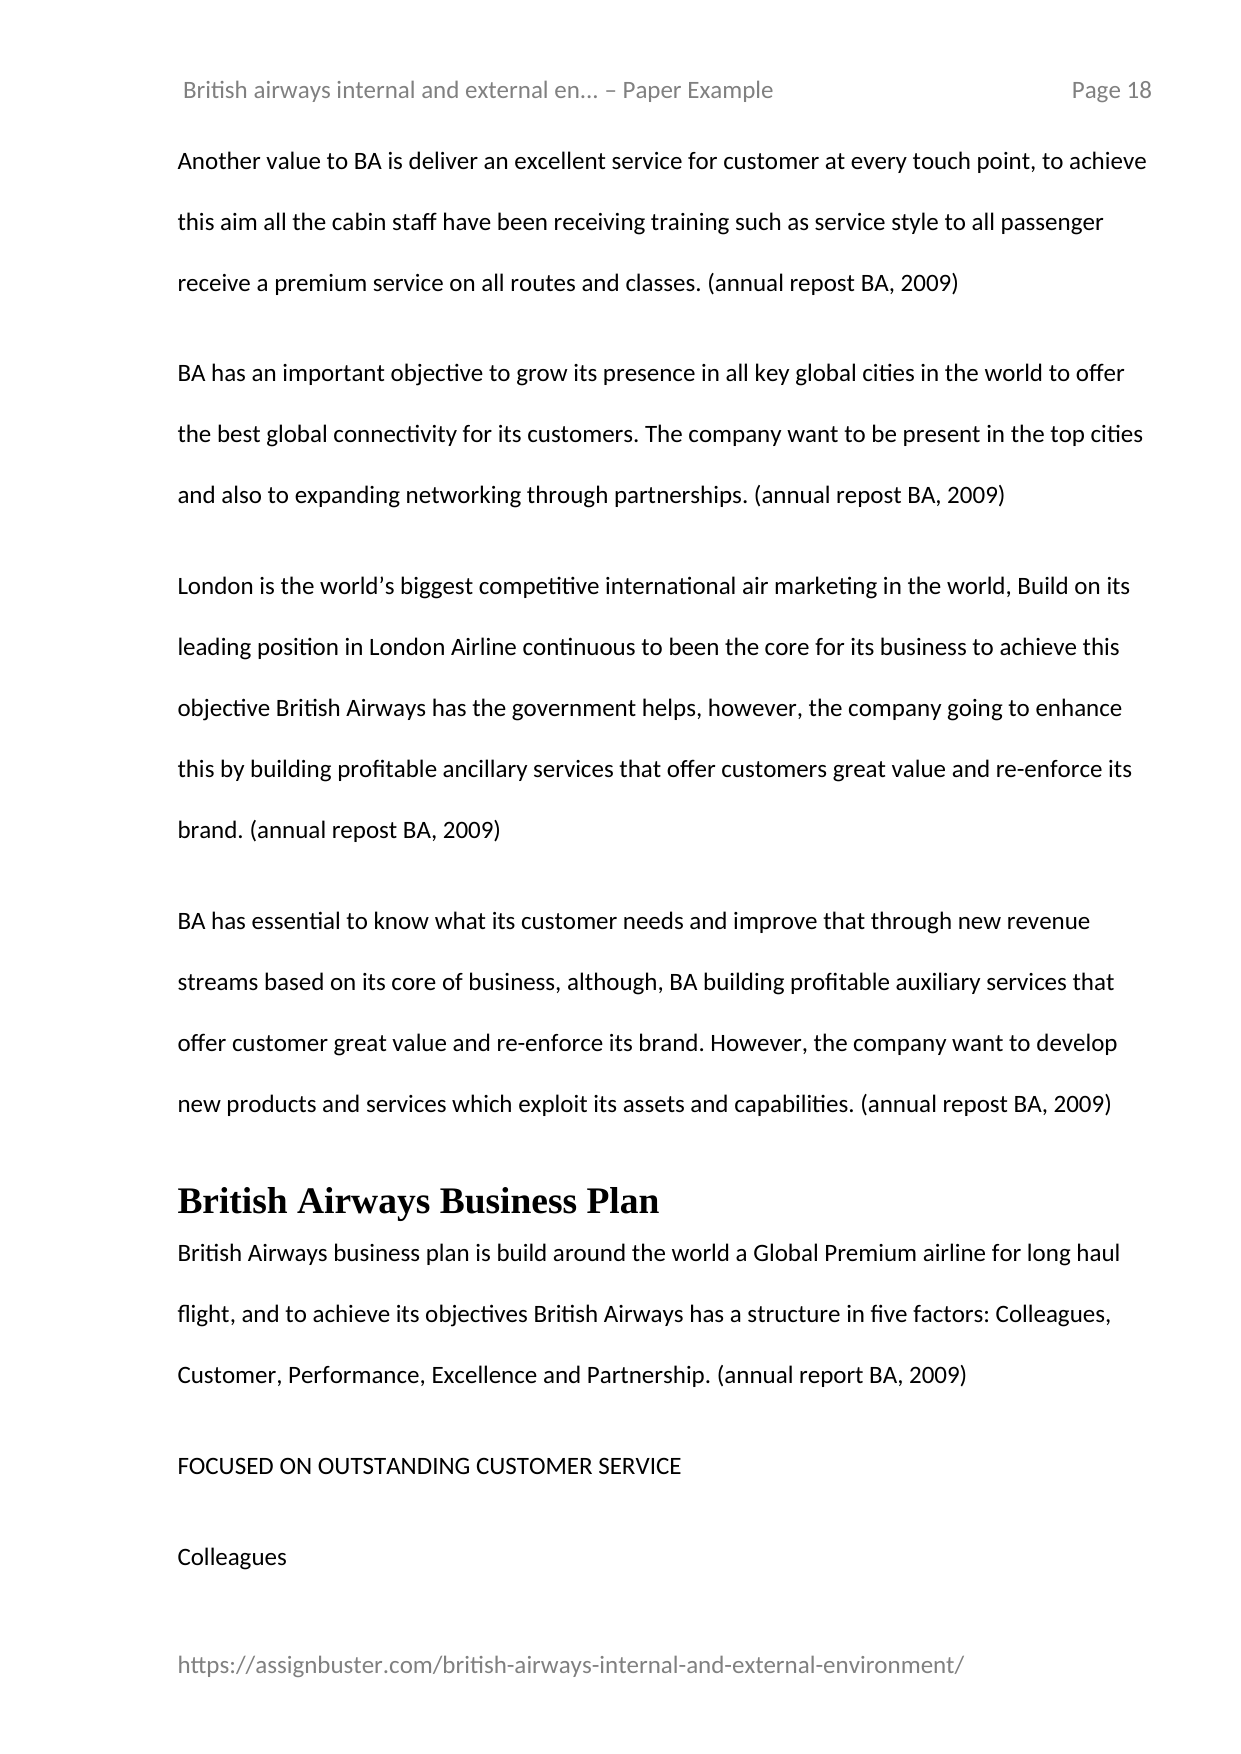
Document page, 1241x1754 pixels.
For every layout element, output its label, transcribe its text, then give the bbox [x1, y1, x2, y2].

text BA has an important objective to grow its presence in all key global cities in the world to offer the best global connectivity for its customers. The company want to be present in the top cities and also to expanding networking through partnerships. (annual repost BA, 2009) [177, 358, 1152, 510]
subtitle British Airways Business Plan [177, 1178, 1152, 1222]
text Another value to BA is deliver an excellent service for customer at every touch point, to achieve this aim all the cabin staff have been receiving training such as service style to all passenger receive a premium service on all routes and classes. (annual repost BA, 2009) [177, 145, 1152, 298]
text FOCUSED ON OUTSTANDING CUSTOMER SERVICE [177, 1450, 1152, 1481]
text BA has essential to know what its customer needs and improve that through new revenue streams based on its core of business, although, BA building profitable auxiliary services that offer customer great value and re-enforce its brand. However, the company want to develop new products and services which exploit its assets and capabilities. (annual repost BA, 2009) [177, 905, 1152, 1118]
text British Airways business plan is build around the world a Global Premium airline for long haul flight, and to achieve its objectives British Airways has a structure in five factors: Colleagues, Customer, Performance, Excellence and Partnership. (annual report BA, 2009) [177, 1238, 1152, 1390]
text Colleagues [177, 1541, 1152, 1571]
text London is the world’s biggest competitive international air marketing in the world, Build on its leading position in London Airline continuous to been the core for its business to achieve this objective British Airways has the government helps, however, the company going to enhance this by building profitable ancillary services that offer customers great value and re-enforce its brand. (annual repost BA, 2009) [177, 570, 1152, 845]
